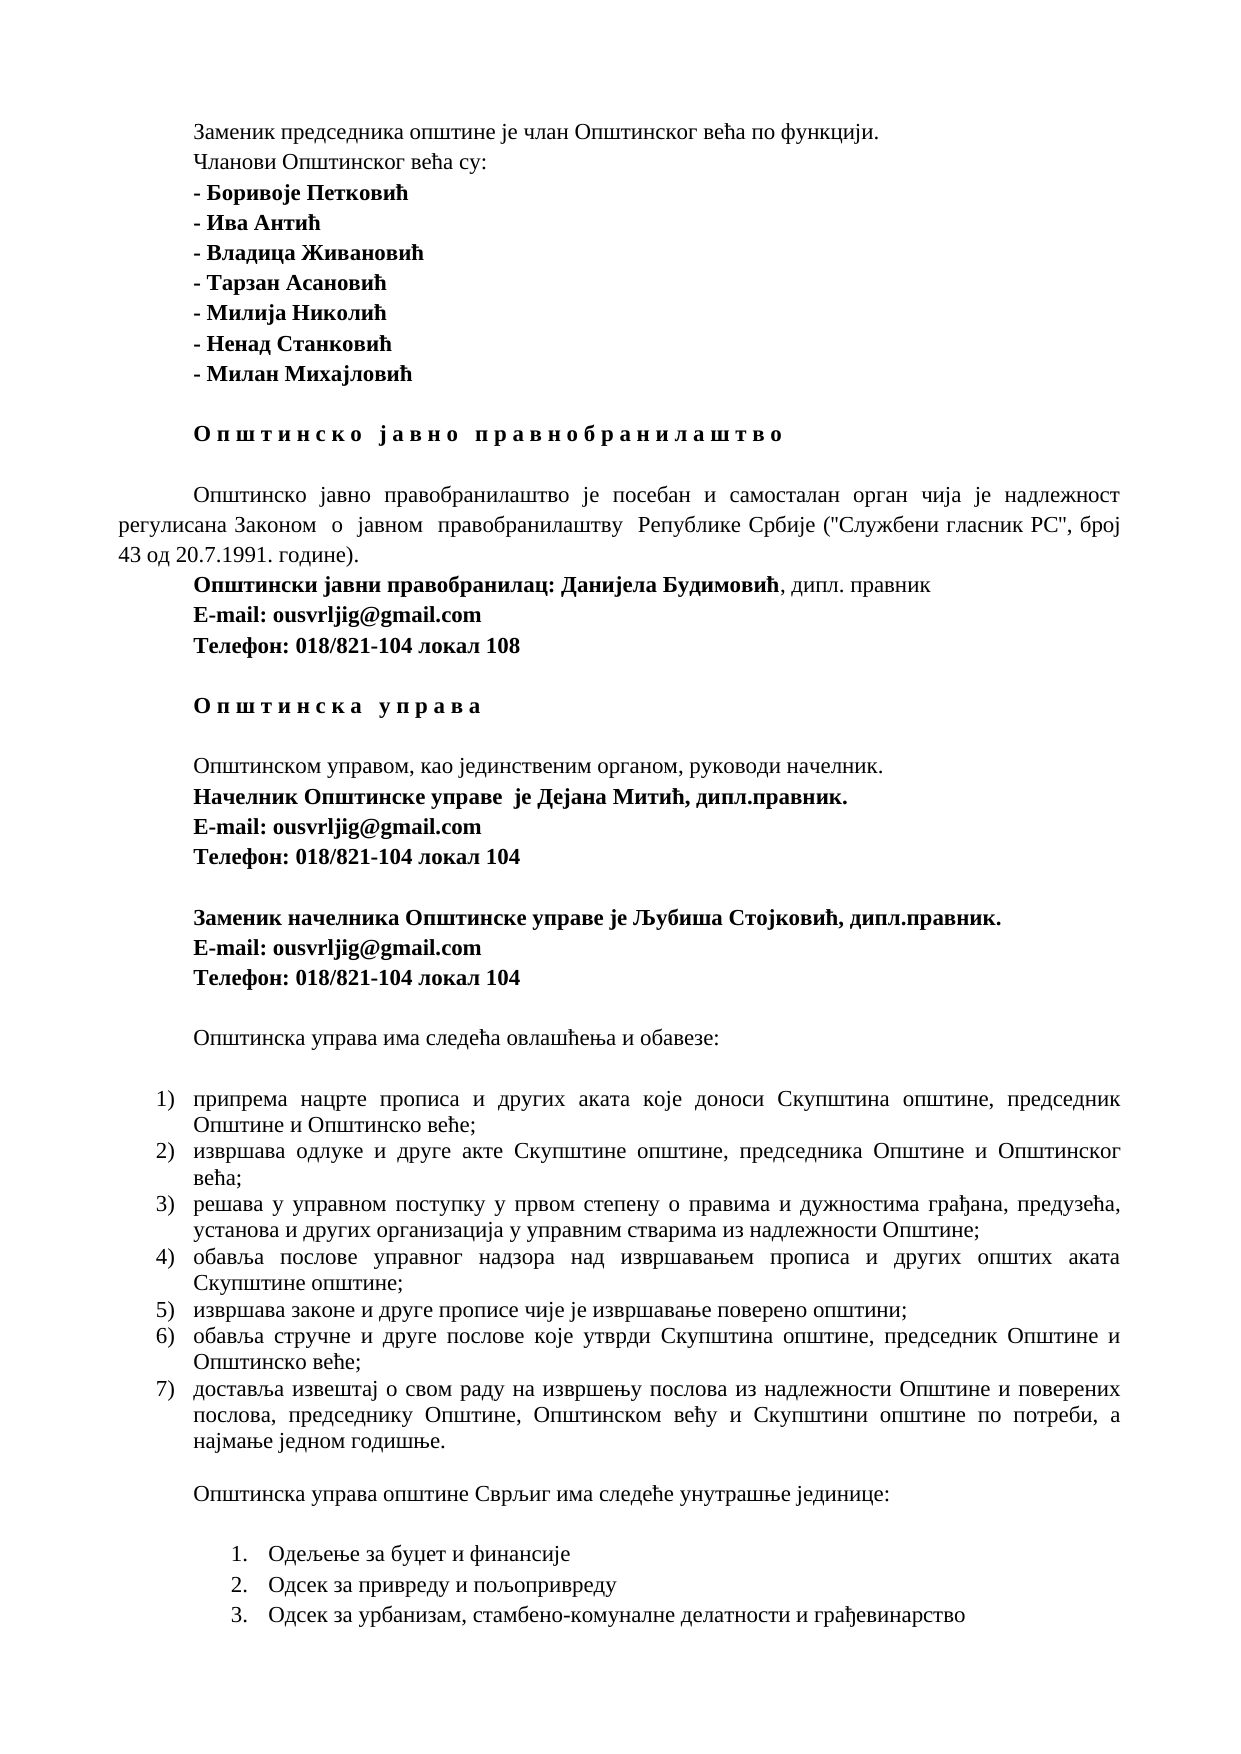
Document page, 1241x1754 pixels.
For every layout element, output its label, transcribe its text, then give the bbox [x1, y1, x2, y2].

list Одсек за привреду и пољопривреду [231, 1571, 1122, 1597]
text О п ш т и н с к а у п р а в а [118, 692, 1122, 718]
text - Ненад Станковић [118, 329, 1122, 356]
text - Владица Живановић [118, 239, 1122, 265]
text Општинска управа општине Сврљиг има следеће унутрашње јединице: [118, 1480, 1122, 1506]
text Телефон: 018/821-104 локал 108 [118, 632, 1122, 658]
text - Боривоје Петковић [118, 178, 1122, 205]
list извршава одлуке и друге акте Скупштине општине, председника Општине и Општинског већа; [156, 1137, 1122, 1190]
text Општинском управом, као јединственим органом, руководи начелник. [118, 752, 1122, 779]
text Заменик начелника Општинске управе је Љубиша Стојковић, дипл.правник. [193, 903, 1122, 930]
text О п ш т и н с к о ј а в н о п р а в н о б р а н и л а ш т в о [118, 420, 1122, 447]
list припрема нацрте прописа и других аката које доноси Скупштина општине, председник Општине и Општинско веће; [156, 1085, 1122, 1137]
text - Милан Михајловић [118, 360, 1122, 386]
text Телефон: 018/821-104 локал 104 [118, 964, 1122, 990]
text - Милија Николић [118, 299, 1122, 326]
list обавља стручне и друге послове које утврди Скупштина општине, председник Општине и Општинско веће; [156, 1322, 1122, 1375]
text E-mail: ousvrljig@gmail.com [118, 934, 1122, 960]
text E-mail: ousvrljig@gmail.com [118, 601, 1122, 628]
text Телефон: 018/821-104 локал 104 [118, 843, 1122, 869]
text Заменик председника општине је члан Општинског већа по функцији. [118, 118, 1122, 144]
text Начелник Општинске управе је Дејана Митић, дипл.правник. [118, 783, 1122, 809]
list Одсек за урбанизам, стамбено-комуналне делатности и грађевинарство [231, 1601, 1122, 1627]
list Одељење за буџет и финансије [231, 1541, 1122, 1567]
list доставља извештај о свом раду на извршењу послова из надлежности Општине и поверених послова, председнику Општине, Општинском већу и Скупштини општине по потреби, а најмање једном годишње. [156, 1375, 1122, 1454]
text - Тарзан Асановић [118, 269, 1122, 296]
list извршава законе и друге прописе чије је извршавање поверено општини; [156, 1296, 1122, 1322]
text Чланови Општинског већа су: [118, 148, 1122, 175]
text E-mail: ousvrljig@gmail.com [118, 813, 1122, 839]
list решава у управном поступку у првом степену о правима и дужностима грађана, предузећа, установа и других организација у управним стварима из надлежности Општине; [156, 1190, 1122, 1243]
text Oпштинско јавно правобранилаштво је посебан и самосталан орган чија је надлежност регулисана Законом о јавном правобранилаштву Републике Србије (''Службени гласник РС'', број 43 од 20.7.1991. године). [118, 481, 1122, 567]
text Општинска управа има следећа овлашћења и обавезе: [118, 1024, 1122, 1051]
text - Ива Антић [118, 209, 1122, 235]
list обавља послове управног надзора над извршавањем прописа и других општих аката Скупштине општине; [156, 1243, 1122, 1296]
text Општински јавни правобранилац: Данијела Будимовић, дипл. правник [118, 571, 1122, 598]
